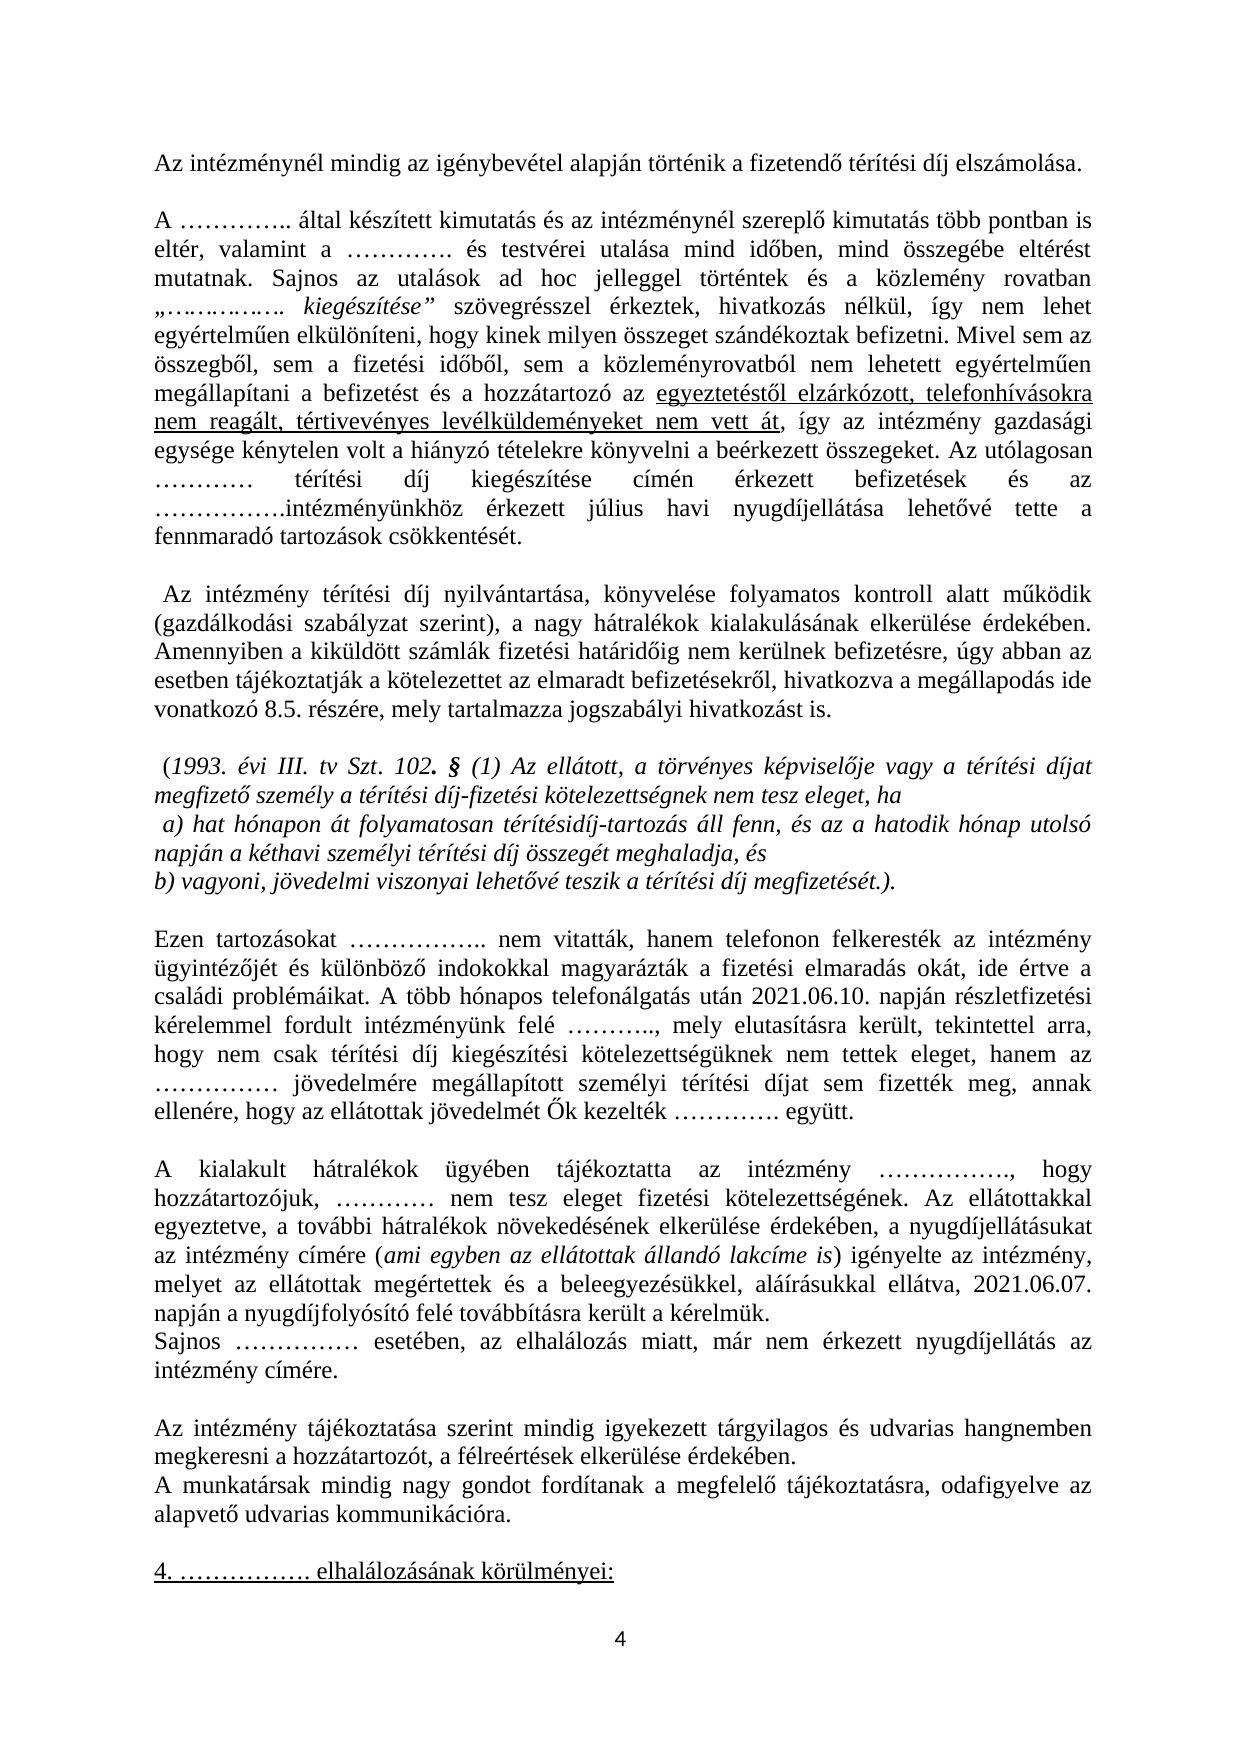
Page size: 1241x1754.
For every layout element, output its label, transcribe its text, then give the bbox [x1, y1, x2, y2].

text Sajnos …………… esetében, az elhalálozás miatt, már nem érkezett nyugdíjellátás az intézmény címére. [154, 1326, 1093, 1384]
text b) vagyoni, jövedelmi viszonyai lehetővé teszik a térítési díj megfizetését.). [148, 866, 1093, 895]
text A kialakult hátralékok ügyében tájékoztatta az intézmény ……………., hogy hozzátartozójuk, ………… nem tesz eleget fizetési kötelezettségének. Az ellátottakkal egyeztetve, a további hátralékok növekedésének elkerülése érdekében, a nyugdíjellátásukat az intézmény címére (ami egyben az ellátottak állandó lakcíme is) igényelte az intézmény, melyet az ellátottak megértettek és a beleegyezésükkel, aláírásukkal ellátva, 2021.06.07. napján a nyugdíjfolyósító felé továbbításra került a kérelmük. [154, 1154, 1093, 1326]
text Az intézménynél mindig az igénybevétel alapján történik a fizetendő térítési díj elszámolása. [154, 148, 1093, 176]
text 4. ……………. elhalálozásának körülményei: [154, 1556, 1093, 1585]
text Az intézmény térítési díj nyilvántartása, könyvelése folyamatos kontroll alatt működik (gazdálkodási szabályzat szerint), a nagy hátralékok kialakulásának elkerülése érdekében. Amennyiben a kiküldött számlák fizetési határidőig nem kerülnek befizetésre, úgy abban az esetben tájékoztatják a kötelezettet az elmaradt befizetésekről, hivatkozva a megállapodás ide vonatkozó 8.5. részére, mely tartalmazza jogszabályi hivatkozást is. [154, 579, 1093, 723]
text Ezen tartozásokat …………….. nem vitatták, hanem telefonon felkeresték az intézmény ügyintézőjét és különböző indokokkal magyarázták a fizetési elmaradás okát, ide értve a családi problémáikat. A több hónapos telefonálgatás után 2021.06.10. napján részletfizetési kérelemmel fordult intézményünk felé ……….., mely elutasításra került, tekintettel arra, hogy nem csak térítési díj kiegészítési kötelezettségüknek nem tettek eleget, hanem az …………… jövedelmére megállapított személyi térítési díjat sem fizették meg, annak ellenére, hogy az ellátottak jövedelmét Ők kezelték …………. együtt. [154, 924, 1093, 1125]
text a) hat hónapon át folyamatosan térítésidíj-tartozás áll fenn, és az a hatodik hónap utolsó napján a kéthavi személyi térítési díj összegét meghaladja, és [154, 809, 1093, 866]
text A ………….. által készített kimutatás és az intézménynél szereplő kimutatás több pontban is eltér, valamint a …………. és testvérei utalása mind időben, mind összegébe eltérést mutatnak. Sajnos az utalások ad hoc jelleggel történtek és a közlemény rovatban „……………. kiegészítése” szövegrésszel érkeztek, hivatkozás nélkül, így nem lehet egyértelműen elkülöníteni, hogy kinek milyen összeget szándékoztak befizetni. Mivel sem az összegből, sem a fizetési időből, sem a közleményrovatból nem lehetett egyértelműen megállapítani a befizetést és a hozzátartozó az egyeztetéstől elzárkózott, telefonhívásokra nem reagált, tértivevényes levélküldeményeket nem vett át, így az intézmény gazdasági egysége kénytelen volt a hiányzó tételekre könyvelni a beérkezett összegeket. Az utólagosan ………… térítési díj kiegészítése címén érkezett befizetések és az …………….intézményünkhöz érkezett július havi nyugdíjellátása lehetővé tette a fennmaradó tartozások csökkentését. [154, 205, 1093, 550]
text (1993. évi III. tv Szt. 102. § (1) Az ellátott, a törvényes képviselője vagy a térítési díjat megfizető személy a térítési díj-fizetési kötelezettségnek nem tesz eleget, ha [154, 751, 1093, 809]
text A munkatársak mindig nagy gondot fordítanak a megfelelő tájékoztatásra, odafigyelve az alapvető udvarias kommunikációra. [154, 1470, 1093, 1528]
text Az intézmény tájékoztatása szerint mindig igyekezett tárgyilagos és udvarias hangnemben megkeresni a hozzátartozót, a félreértések elkerülése érdekében. [154, 1413, 1093, 1470]
